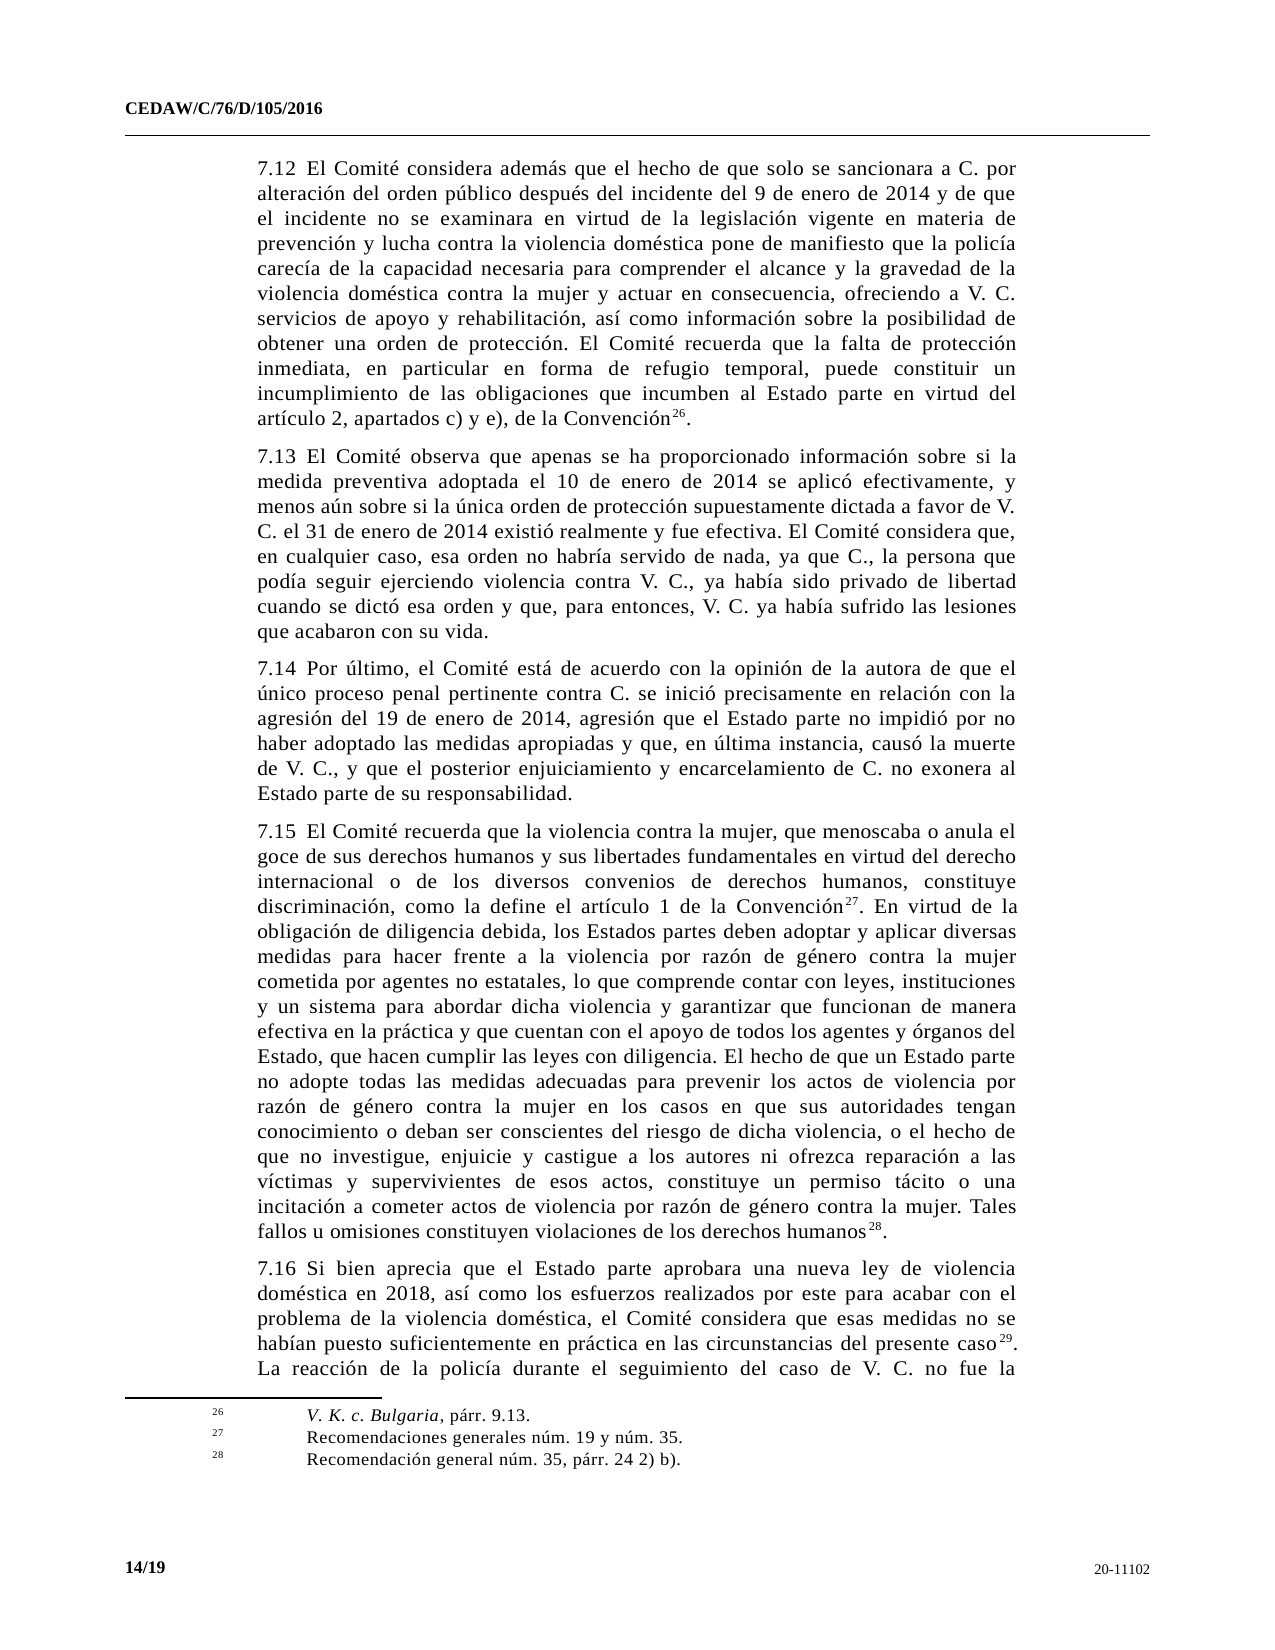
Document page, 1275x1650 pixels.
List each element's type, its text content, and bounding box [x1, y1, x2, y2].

text 7.12 El Comité considera además que el hecho de que solo se sancionara a C. por alteración del orden público después del incidente del 9 de enero de 2014 y de que el incidente no se examinara en virtud de la legislación vigente en materia de prevención y lucha contra la violencia doméstica pone de manifiesto que la policía carecía de la capacidad necesaria para comprender el alcance y la gravedad de la violencia doméstica contra la mujer y actuar en consecuencia, ofreciendo a V. C. servicios de apoyo y rehabilitación, así como información sobre la posibilidad de obtener una orden de protección. El Comité recuerda que la falta de protección inmediata, en particular en forma de refugio temporal, puede constituir un incumplimiento de las obligaciones que incumben al Estado parte en virtud del artículo 2, apartados c) y e), de la Convención. [257, 156, 1018, 431]
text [257, 1256, 1018, 1381]
text 7.13 El Comité observa que apenas se ha proporcionado información sobre si la medida preventiva adoptada el 10 de enero de 2014 se aplicó efectivamente, y menos aún sobre si la única orden de protección supuestamente dictada a favor de V. C. el 31 de enero de 2014 existió realmente y fue efectiva. El Comité considera que, en cualquier caso, esa orden no habría servido de nada, ya que C., la persona que podía seguir ejerciendo violencia contra V. C., ya había sido privado de libertad cuando se dictó esa orden y que, para entonces, V. C. ya había sufrido las lesiones que acabaron con su vida. [257, 443, 1018, 643]
text 7.14 Por último, el Comité está de acuerdo con la opinión de la autora de que el único proceso penal pertinente contra C. se inició precisamente en relación con la agresión del 19 de enero de 2014, agresión que el Estado parte no impidió por no haber adoptado las medidas apropiadas y que, en última instancia, causó la muerte de V. C., y que el posterior enjuiciamiento y encarcelamiento de C. no exonera al Estado parte de su responsabilidad. [257, 656, 1018, 806]
text 7.15 El Comité recuerda que la violencia contra la mujer, que menoscaba o anula el goce de sus derechos humanos y sus libertades fundamentales en virtud del derecho internacional o de los diversos convenios de derechos humanos, constituye discriminación, como la define el artículo 1 de la Convención. En virtud de la obligación de diligencia debida, los Estados partes deben adoptar y aplicar diversas medidas para hacer frente a la violencia por razón de género contra la mujer cometida por agentes no estatales, lo que comprende contar con leyes, instituciones y un sistema para abordar dicha violencia y garantizar que funcionan de manera efectiva en la práctica y que cuentan con el apoyo de todos los agentes y órganos del Estado, que hacen cumplir las leyes con diligencia. El hecho de que un Estado parte no adopte todas las medidas adecuadas para prevenir los actos de violencia por razón de género contra la mujer en los casos en que sus autoridades tengan conocimiento o deban ser conscientes del riesgo de dicha violencia, o el hecho de que no investigue, enjuicie y castigue a los autores ni ofrezca reparación a las víctimas y supervivientes de esos actos, constituye un permiso tácito o una incitación a cometer actos de violencia por razón de género contra la mujer. Tales fallos u omisiones constituyen violaciones de los derechos humanos. [257, 818, 1018, 1243]
